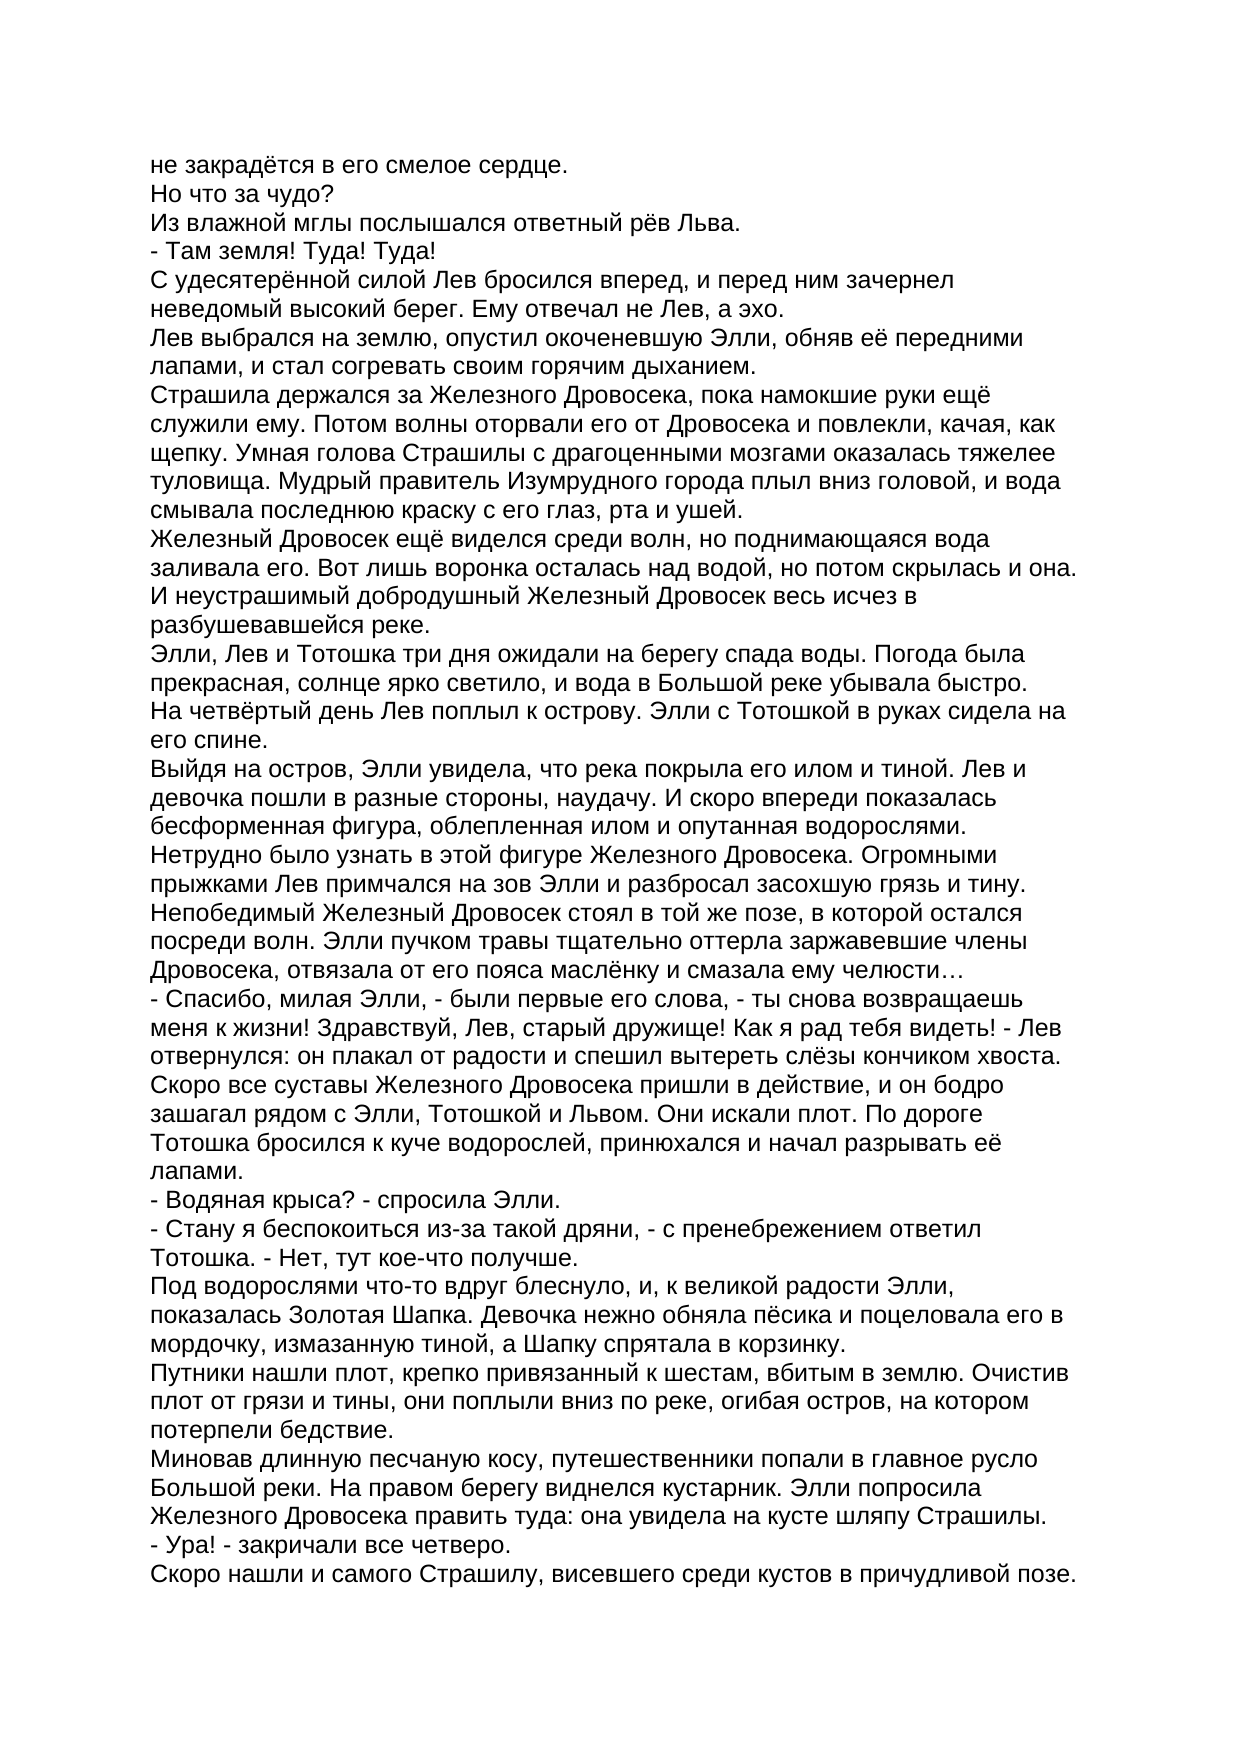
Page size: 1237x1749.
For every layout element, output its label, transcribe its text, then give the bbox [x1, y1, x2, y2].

text Скоро все суставы Железного Дровосека пришли в действие, и он бодро зашагал рядом с Элли, Тотошкой и Львом. Они искали плот. По дороге Тотошка бросился к куче водорослей, принюхался и начал разрывать её лапами. [150, 1070, 1086, 1185]
text Выйдя на остров, Элли увидела, что река покрыла его илом и тиной. Лев и девочка пошли в разные стороны, наудачу. И скоро впереди показалась бесформенная фигура, облепленная илом и опутанная водорослями. Нетрудно было узнать в этой фигуре Железного Дровосека. Огромными прыжками Лев примчался на зов Элли и разбросал засохшую грязь и тину. [150, 754, 1086, 897]
text - Водяная крыса? - спросила Элли. [150, 1185, 1086, 1214]
text - Там земля! Туда! Туда! [150, 236, 1086, 265]
text Страшила держался за Железного Дровосека, пока намокшие руки ещё служили ему. Потом волны оторвали его от Дровосека и повлекли, качая, как щепку. Умная голова Страшилы с драгоценными мозгами оказалась тяжелее туловища. Мудрый правитель Изумрудного города плыл вниз головой, и вода смывала последнюю краску с его глаз, рта и ушей. [150, 380, 1086, 524]
text Элли, Лев и Тотошка три дня ожидали на берегу спада воды. Погода была прекрасная, солнце ярко светило, и вода в Большой реке убывала быстро. [150, 639, 1086, 696]
text На четвёртый день Лев поплыл к острову. Элли с Тотошкой в руках сидела на его спине. [150, 696, 1086, 754]
text Миновав длинную песчаную косу, путешественники попали в главное русло Большой реки. На правом берегу виднелся кустарник. Элли попросила Железного Дровосека править туда: она увидела на кусте шляпу Страшилы. [150, 1444, 1086, 1530]
text С удесятерённой силой Лев бросился вперед, и перед ним зачернел неведомый высокий берег. Ему отвечал не Лев, а эхо. [150, 265, 1086, 322]
text - Стану я беспокоиться из-за такой дряни, - с пренебрежением ответил Тотошка. - Нет, тут кое-что получше. [150, 1214, 1086, 1271]
text - Спасибо, милая Элли, - были первые его слова, - ты снова возвращаешь меня к жизни! Здравствуй, Лев, старый дружище! Как я рад тебя видеть! - Лев отвернулся: он плакал от радости и спешил вытереть слёзы кончиком хвоста. [150, 984, 1086, 1070]
text Непобедимый Железный Дровосек стоял в той же позе, в которой остался посреди волн. Элли пучком травы тщательно оттерла заржавевшие члены Дровосека, отвязала от его пояса маслёнку и смазала ему челюсти… [150, 897, 1086, 984]
text Но что за чудо? [150, 179, 1086, 207]
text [150, 1559, 1086, 1587]
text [150, 150, 1086, 179]
text - Ура! - закричали все четверо. [150, 1530, 1086, 1559]
text Из влажной мглы послышался ответный рёв Льва. [150, 207, 1086, 236]
text Лев выбрался на землю, опустил окоченевшую Элли, обняв её передними лапами, и стал согревать своим горячим дыханием. [150, 322, 1086, 380]
text Железный Дровосек ещё виделся среди волн, но поднимающаяся вода заливала его. Вот лишь воронка осталась над водой, но потом скрылась и она. И неустрашимый добродушный Железный Дровосек весь исчез в разбушевавшейся реке. [150, 524, 1086, 639]
text Путники нашли плот, крепко привязанный к шестам, вбитым в землю. Очистив плот от грязи и тины, они поплыли вниз по реке, огибая остров, на котором потерпели бедствие. [150, 1357, 1086, 1444]
text Под водорослями что-то вдруг блеснуло, и, к великой радости Элли, показалась Золотая Шапка. Девочка нежно обняла пёсика и поцеловала его в мордочку, измазанную тиной, а Шапку спрятала в корзинку. [150, 1271, 1086, 1357]
